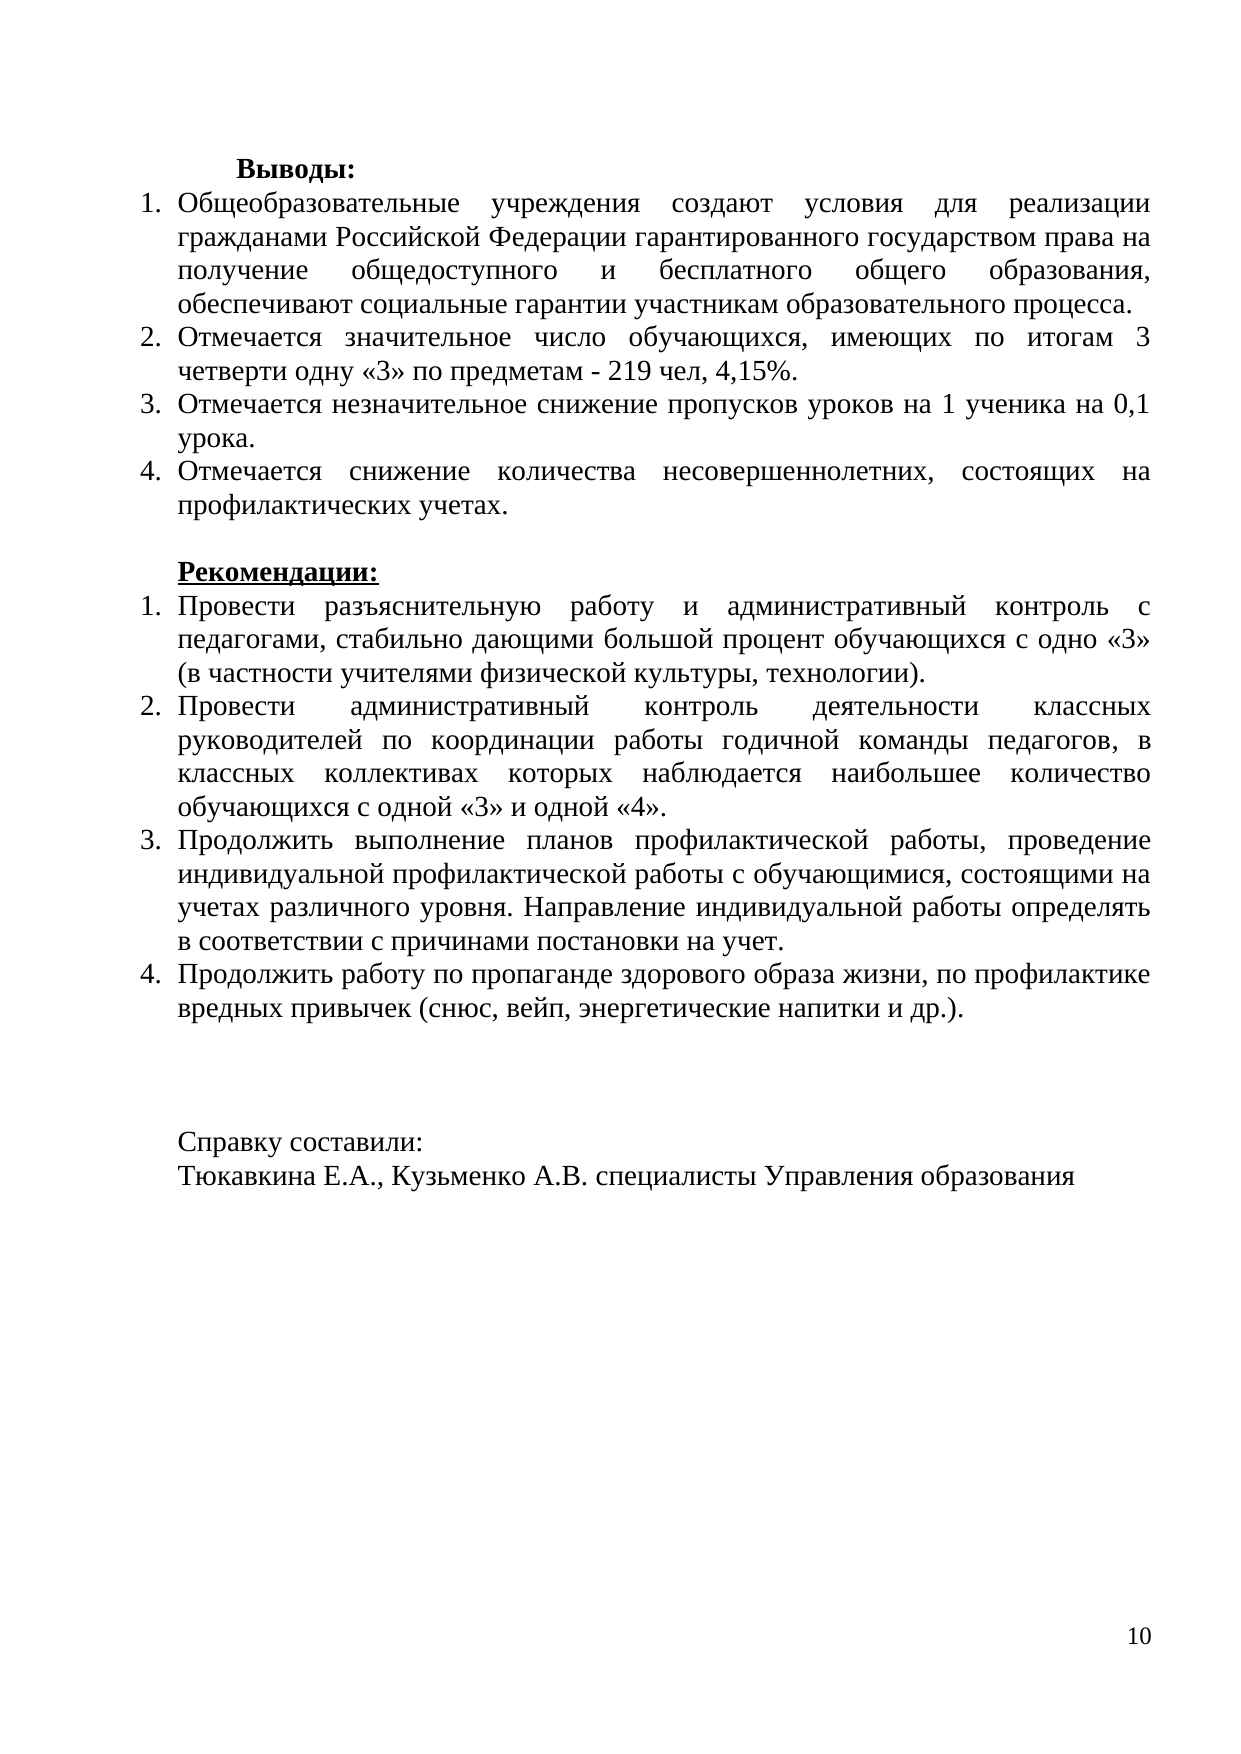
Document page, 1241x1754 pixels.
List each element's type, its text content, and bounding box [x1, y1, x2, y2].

text Выводы: [177, 152, 1152, 185]
text Тюкавкина Е.А., Кузьменко А.В. специалисты Управления образования [177, 1158, 1152, 1191]
list Провести административный контроль деятельности классных руководителей по координации работы годичной команды педагогов, в классных коллективах которых наблюдается наибольшее количество обучающихся с одной «3» и одной «4». [140, 688, 1152, 822]
text Рекомендации: [177, 554, 1152, 588]
list Продолжить работу по пропаганде здорового образа жизни, по профилактике вредных привычек (снюс, вейп, энергетические напитки и др.). [140, 957, 1152, 1024]
list Отмечается значительное число обучающихся, имеющих по итогам 3 четверти одну «3» по предметам - 219 чел, 4,15%. [140, 319, 1152, 386]
list Общеобразовательные учреждения создают условия для реализации гражданами Российской Федерации гарантированного государством права на получение общедоступного и бесплатного общего образования, обеспечивают социальные гарантии участникам образовательного процесса. [140, 185, 1152, 319]
list Провести разъяснительную работу и административный контроль с педагогами, стабильно дающими большой процент обучающихся с одно «3» (в частности учителями физической культуры, технологии). [140, 588, 1152, 688]
list Отмечается снижение количества несовершеннолетних, состоящих на профилактических учетах. [140, 453, 1152, 521]
list Отмечается незначительное снижение пропусков уроков на 1 ученика на 0,1 урока. [140, 386, 1152, 453]
text Справку составили: [177, 1124, 1152, 1158]
list Продолжить выполнение планов профилактической работы, проведение индивидуальной профилактической работы с обучающимися, состоящими на учетах различного уровня. Направление индивидуальной работы определять в соответствии с причинами постановки на учет. [140, 822, 1152, 957]
